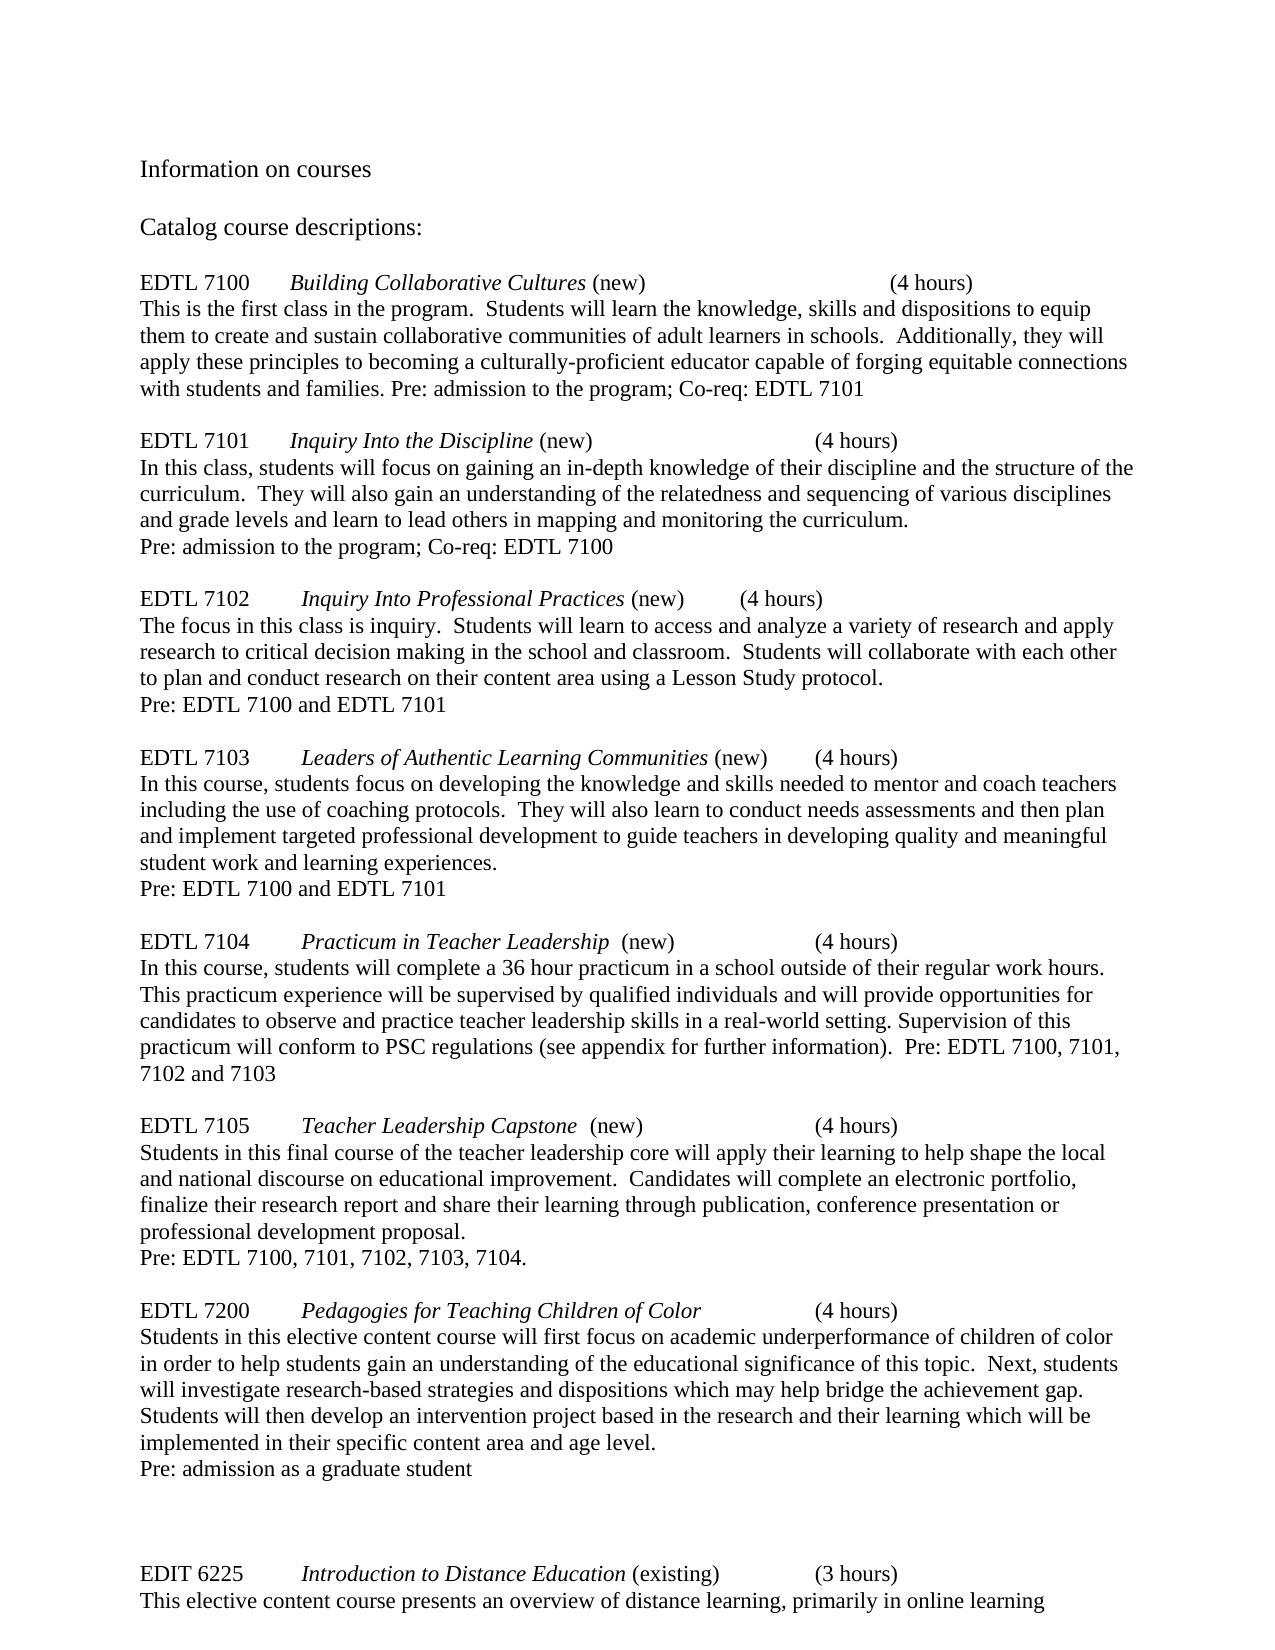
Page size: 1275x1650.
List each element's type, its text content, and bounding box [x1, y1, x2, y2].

text EDTL 7100 Building Collaborative Cultures (new) (4 hours) [139, 269, 1137, 296]
text EDTL 7104 Practicum in Teacher Leadership (new) (4 hours) [139, 928, 1137, 954]
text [139, 1587, 1127, 1613]
text Pre: EDTL 7100, 7101, 7102, 7103, 7104. [139, 1244, 1137, 1271]
text EDTL 7200 Pedagogies for Teaching Children of Color (4 hours) [139, 1297, 1137, 1323]
text EDIT 6225 Introduction to Distance Education (existing) (3 hours) [139, 1561, 1137, 1587]
text Pre: admission to the program; Co-req: EDTL 7100 [139, 533, 1137, 559]
text Information on courses [139, 154, 1137, 183]
text Pre: EDTL 7100 and EDTL 7101 [139, 875, 1137, 902]
text In this course, students focus on developing the knowledge and skills needed to mentor and coach teachers including the use of coaching protocols. They will also learn to conduct needs assessments and then plan and implement targeted professional development to guide teachers in developing quality and meaningful student work and learning experiences. [139, 770, 1137, 875]
text In this course, students will complete a 36 hour practicum in a school outside of their regular work hours. This practicum experience will be supervised by qualified individuals and will provide opportunities for candidates to observe and practice teacher leadership skills in a real-world setting. Supervision of this practicum will conform to PSC regulations (see appendix for further information). Pre: EDTL 7100, 7101, 7102 and 7103 [139, 954, 1137, 1086]
text Pre: EDTL 7100 and EDTL 7101 [139, 691, 1137, 717]
text This is the first class in the program. Students will learn the knowledge, skills and dispositions to equip them to create and sustain collaborative communities of adult learners in schools. Additionally, they will apply these principles to becoming a culturally-proficient educator capable of forging equitable connections with students and families. Pre: admission to the program; Co-req: EDTL 7101 [139, 296, 1137, 401]
text The focus in this class is inquiry. Students will learn to access and analyze a variety of research and apply research to critical decision making in the school and classroom. Students will collaborate with each other to plan and conduct research on their content area using a Lesson Study protocol. [139, 612, 1137, 691]
text In this class, students will focus on gaining an in-depth knowledge of their discipline and the structure of the curriculum. They will also gain an understanding of the relatedness and sequencing of various disciplines and grade levels and learn to lead others in mapping and monitoring the curriculum. [139, 454, 1137, 533]
text Students in this elective content course will first focus on academic underperformance of children of color in order to help students gain an understanding of the educational significance of this topic. Next, students will investigate research-based strategies and dispositions which may help bridge the achievement gap. Students will then develop an intervention project based in the research and their learning which will be implemented in their specific content area and age level. [139, 1323, 1137, 1455]
text EDTL 7101 Inquiry Into the Discipline (new) (4 hours) [139, 427, 1137, 454]
text Pre: admission as a graduate student [139, 1455, 1137, 1481]
text EDTL 7103 Leaders of Authentic Learning Communities (new) (4 hours) [139, 743, 1137, 770]
text EDTL 7105 Teacher Leadership Capstone (new) (4 hours) [139, 1112, 1137, 1139]
text Students in this final course of the teacher leadership core will apply their learning to help shape the local and national discourse on educational improvement. Candidates will complete an electronic portfolio, finalize their research report and share their learning through publication, conference presentation or professional development proposal. [139, 1139, 1137, 1244]
text EDTL 7102 Inquiry Into Professional Practices (new) (4 hours) [139, 585, 1137, 612]
text Catalog course descriptions: [139, 212, 1137, 240]
